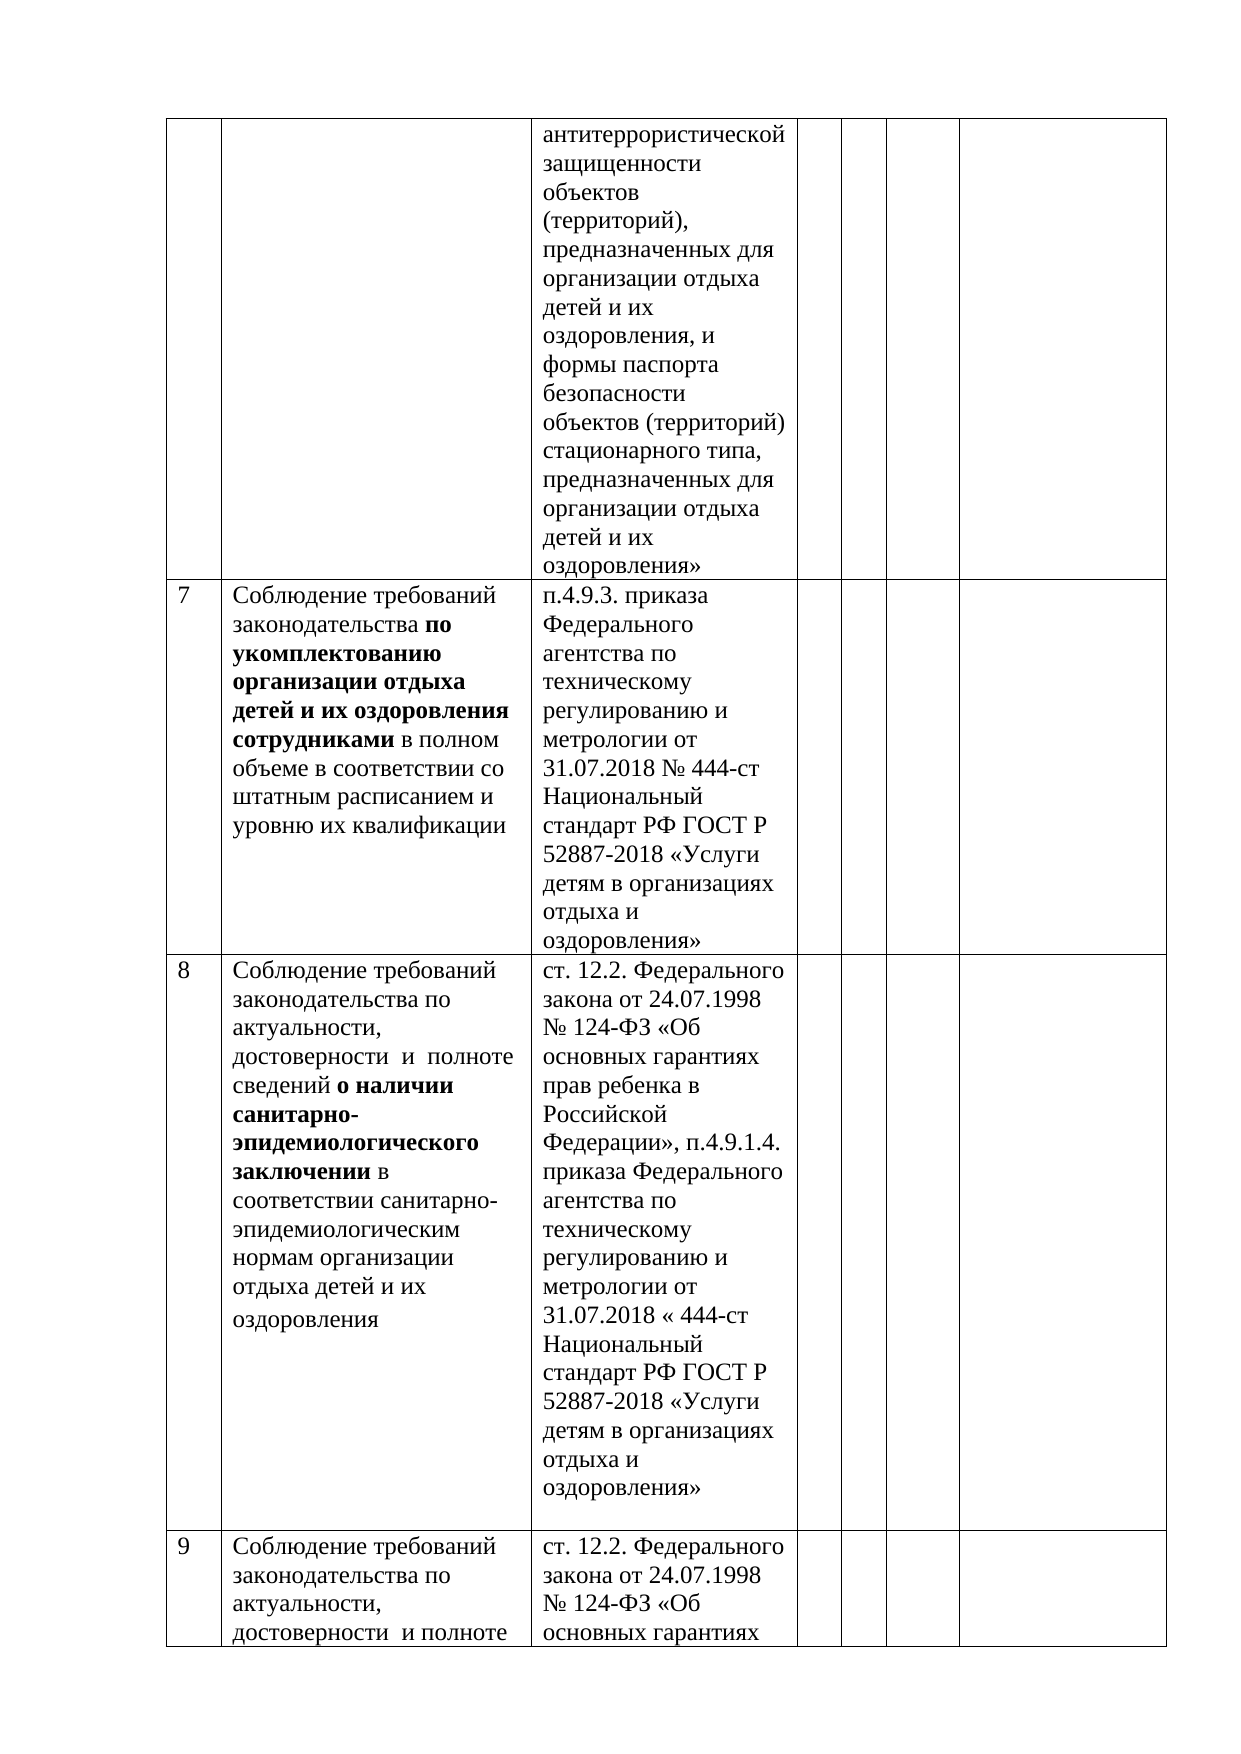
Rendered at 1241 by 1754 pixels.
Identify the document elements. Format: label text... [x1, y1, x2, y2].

table_cell [798, 1531, 841, 1646]
table_cell [842, 580, 886, 954]
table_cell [532, 1531, 797, 1646]
table_cell 7 [167, 580, 221, 954]
table_cell п.4.9.3. приказа Федерального агентства по техническому регулированию и метрологии от 31.07.2018 № 444-ст Национальный стандарт РФ ГОСТ Р 52887-2018 «Услуги детям в организациях отдыха и оздоровления» [532, 580, 797, 954]
table_cell 9 [167, 1531, 221, 1646]
table_cell [798, 119, 841, 579]
table_cell Соблюдение требований законодательства по укомплектованию организации отдыха детей и их оздоровления сотрудниками в полном объеме в соответствии со штатным расписанием и уровню их квалификации [222, 580, 531, 954]
table_cell [842, 119, 886, 579]
table_cell Соблюдение требований законодательства по актуальности, достоверности и полноте сведений о наличии санитарно-эпидемиологического заключении в соответствии санитарно-эпидемиологическим нормам организации отдыха детей и их оздоровления [222, 955, 531, 1530]
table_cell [222, 1531, 531, 1646]
table_cell [960, 1531, 1166, 1646]
table_cell [887, 955, 959, 1530]
table_cell [798, 955, 841, 1530]
table_cell [798, 580, 841, 954]
table_cell [960, 119, 1166, 579]
table_cell ст. 12.2. Федерального закона от 24.07.1998 № 124-ФЗ «Об основных гарантиях прав ребенка в Российской Федерации», п.4.9.1.4. приказа Федерального агентства по техническому регулированию и метрологии от 31.07.2018 « 444-ст Национальный стандарт РФ ГОСТ Р 52887-2018 «Услуги детям в организациях отдыха и оздоровления» [532, 955, 797, 1530]
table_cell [222, 119, 531, 579]
table_cell [842, 955, 886, 1530]
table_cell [532, 119, 797, 579]
table_cell [887, 1531, 959, 1646]
table_cell 6 [167, 119, 221, 579]
table_cell [960, 955, 1166, 1530]
table_cell 8 [167, 955, 221, 1530]
table_cell [887, 119, 959, 579]
table_cell [842, 1531, 886, 1646]
table_cell [960, 580, 1166, 954]
table_cell [887, 580, 959, 954]
